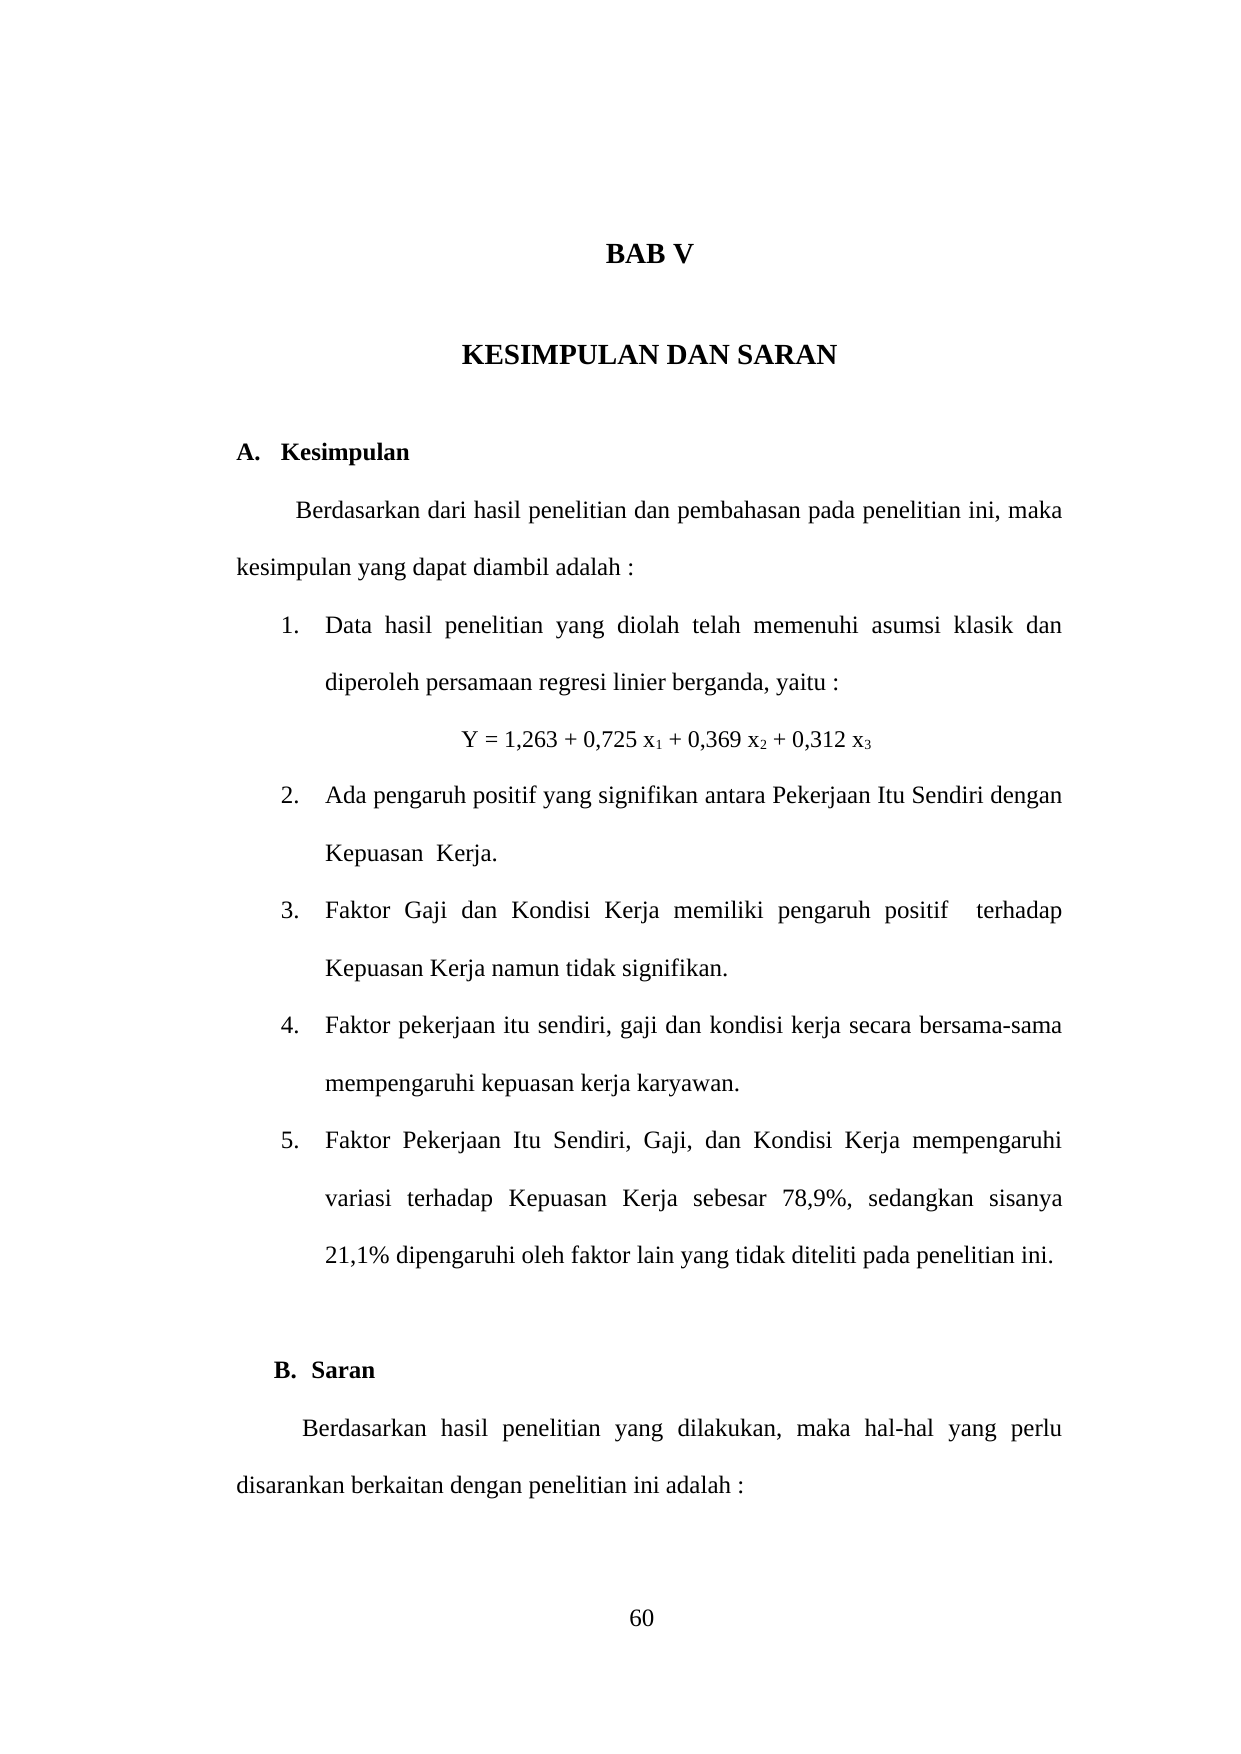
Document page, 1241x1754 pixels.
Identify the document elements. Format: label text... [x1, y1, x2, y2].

text KESIMPULAN DAN SARAN [236, 337, 1063, 370]
list Faktor pekerjaan itu sendiri, gaji dan kondisi kerja secara bersama-sama mempengaruhi kepuasan kerja karyawan. [281, 1010, 1063, 1096]
list Faktor Pekerjaan Itu Sendiri, Gaji, dan Kondisi Kerja mempengaruhi variasi terhadap Kepuasan Kerja sebesar 78,9%, sedangkan sisanya 21,1% dipengaruhi oleh faktor lain yang tidak diteliti pada penelitian ini. [281, 1125, 1063, 1269]
list Data hasil penelitian yang diolah telah memenuhi asumsi klasik dan diperoleh persamaan regresi linier berganda, yaitu : [281, 610, 1063, 696]
text BAB V [236, 236, 1063, 270]
text Berdasarkan dari hasil penelitian dan pembahasan pada penelitian ini, maka kesimpulan yang dapat diambil adalah : [236, 495, 1063, 581]
list Saran [236, 1355, 1063, 1384]
text Y = 1,263 + 0,725 x1 + 0,369 x2 + 0,312 x3 [400, 725, 1063, 753]
list Ada pengaruh positif yang signifikan antara Pekerjaan Itu Sendiri dengan Kepuasan Kerja. [281, 780, 1063, 866]
list Berdasarkan hasil penelitian yang dilakukan, maka hal-hal yang perlu disarankan berkaitan dengan penelitian ini adalah : [236, 1413, 1063, 1499]
list Faktor Gaji dan Kondisi Kerja memiliki pengaruh positif terhadap Kepuasan Kerja namun tidak signifikan. [281, 895, 1063, 981]
list Kesimpulan [236, 437, 1063, 466]
